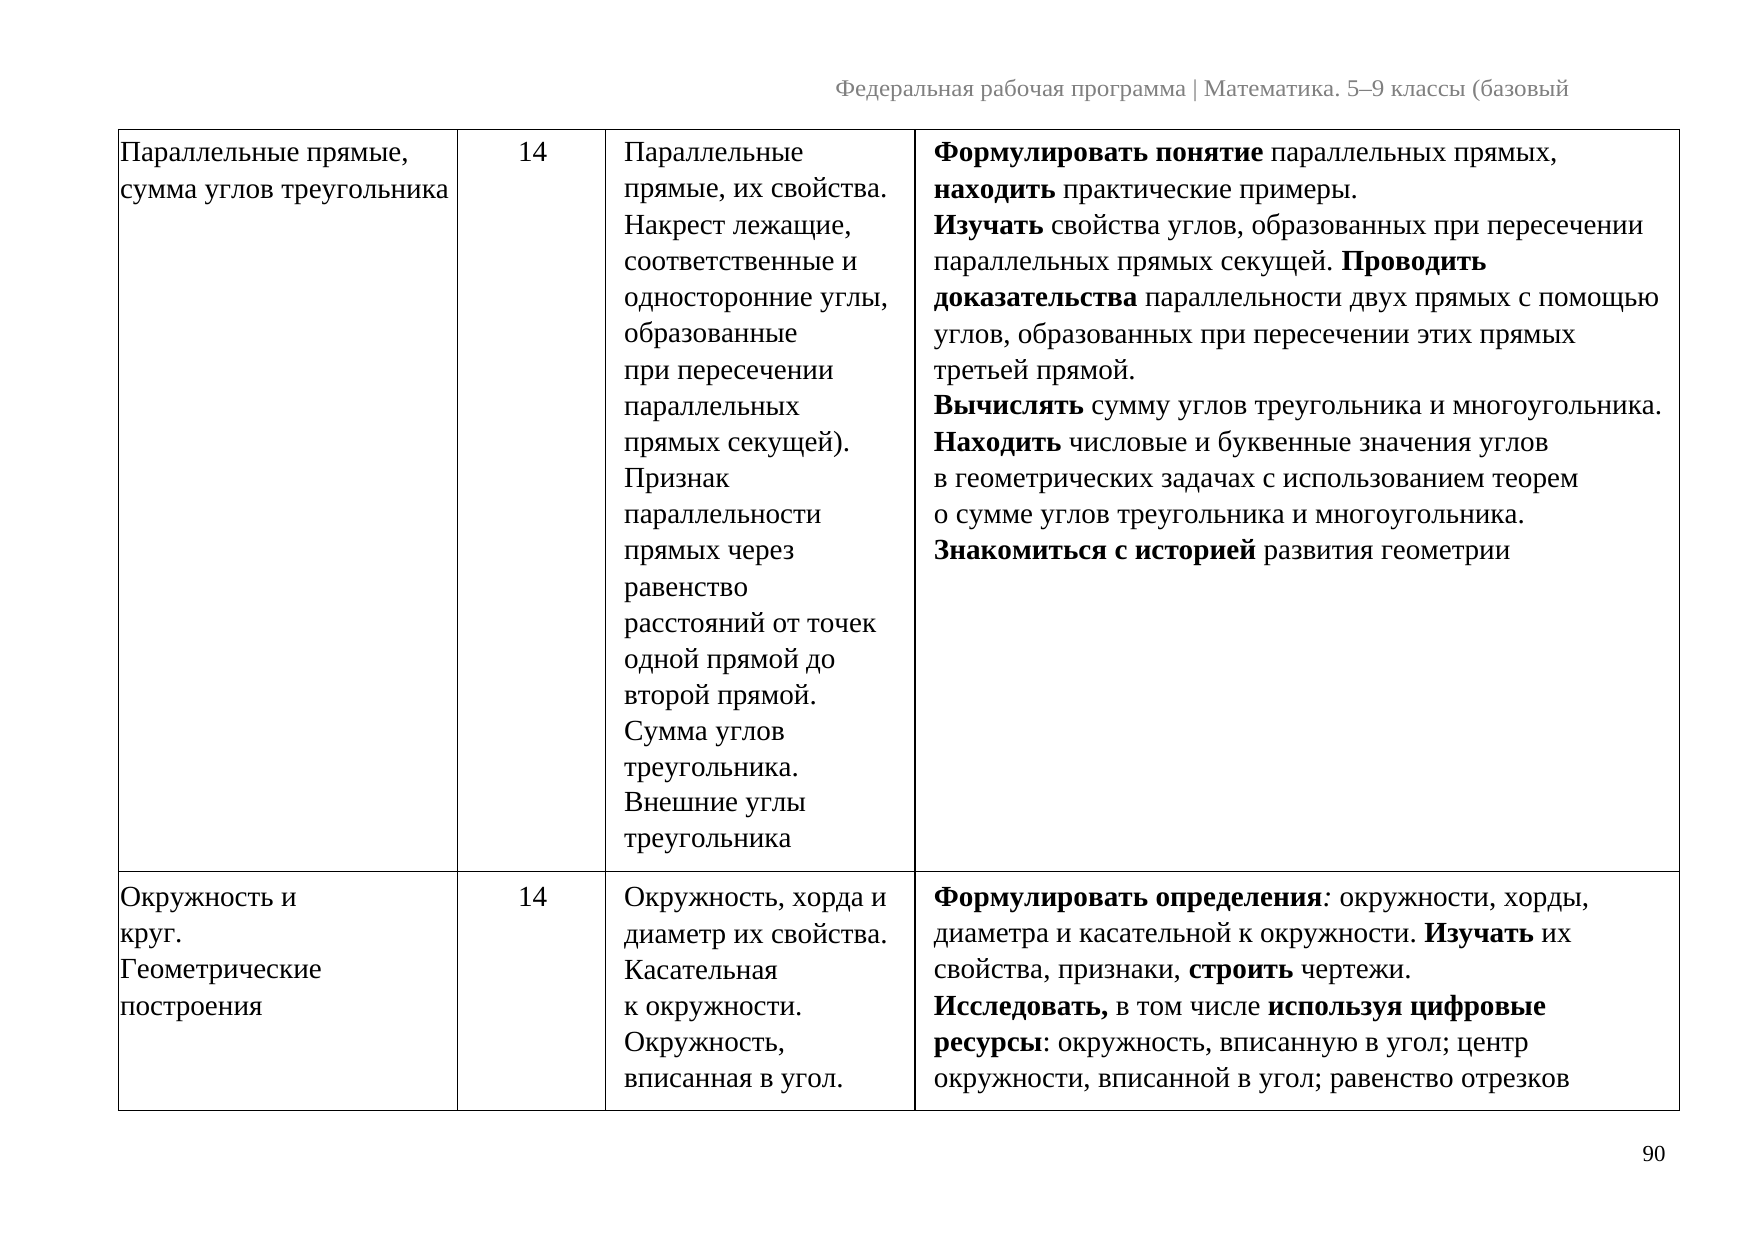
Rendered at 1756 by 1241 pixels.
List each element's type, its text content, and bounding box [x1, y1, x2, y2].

table_cell Окружность, хорда и диаметр их свойства. Касательная к окружности. Окружность, вписанная в угол. [606, 872, 914, 1110]
table_header Параллельные прямые, их свойства. Накрест лежащие, соответственные и односторонние углы, образованные при пересечении параллельных прямых секущей). Признак параллельности прямых через равенство расстояний от точек одной прямой до второй прямой. Сумма углов треугольника. Внешние углы треугольника [606, 130, 914, 871]
table_header Параллельные прямые, сумма углов треугольника [119, 130, 457, 871]
table_cell Окружность и круг. Геометрические построения [119, 872, 457, 1110]
table_header Формулировать понятие параллельных прямых, находить практические примеры. Изучать свойства углов, образованных при пересечении параллельных прямых секущей. Проводить доказательства параллельности двух прямых с помощью углов, образованных при пересечении этих прямых третьей прямой. Вычислять сумму углов треугольника и многоугольника. Находить числовые и буквенные значения углов в геометрических задачах с использованием теорем о сумме углов треугольника и многоугольника. Знакомиться с историей развития геометрии [916, 130, 1679, 871]
table_header 14 [458, 130, 605, 871]
table_cell 14 [458, 872, 605, 1110]
table_cell Формулировать определения: окружности, хорды, диаметра и касательной к окружности. Изучать их свойства, признаки, строить чертежи. Исследовать, в том числе используя цифровые ресурсы: окружность, вписанную в угол; центр окружности, вписанной в угол; равенство отрезков [916, 872, 1679, 1110]
